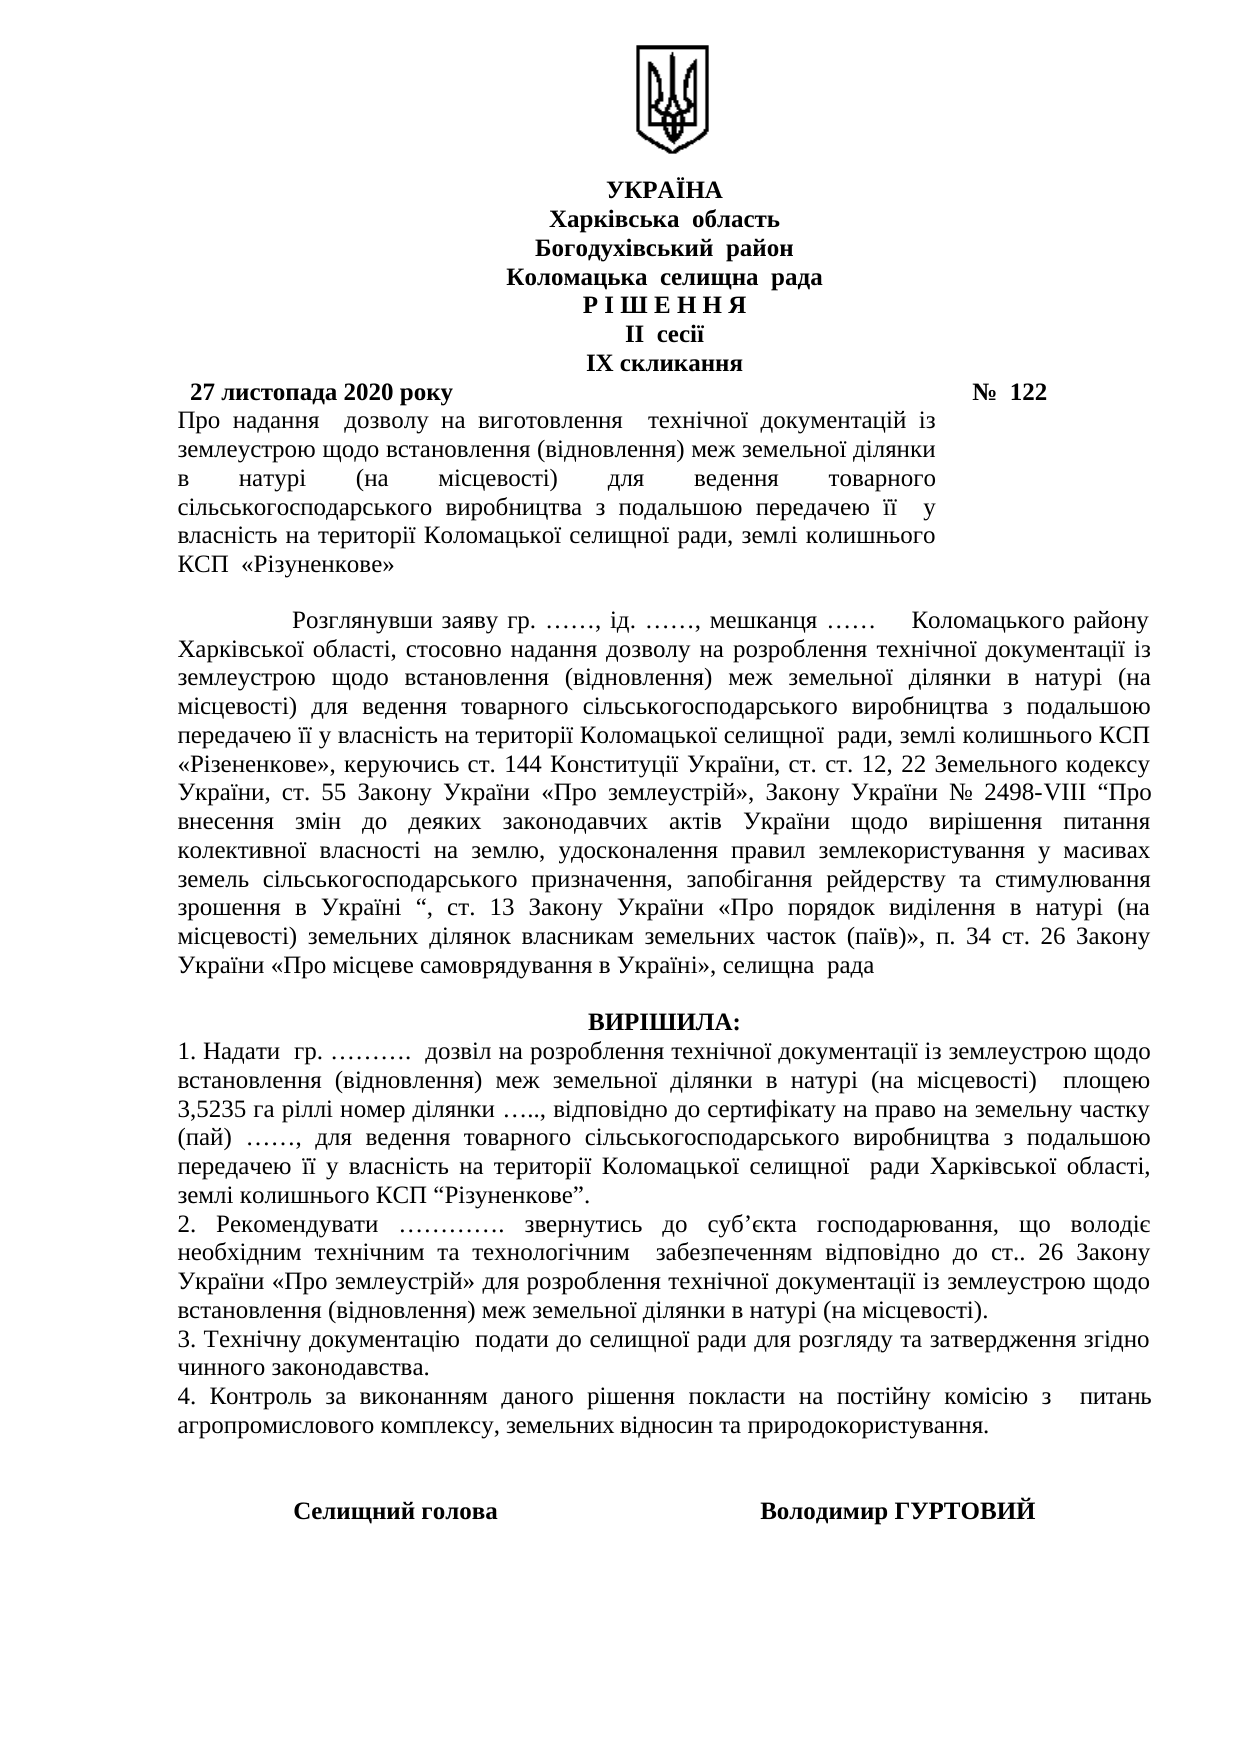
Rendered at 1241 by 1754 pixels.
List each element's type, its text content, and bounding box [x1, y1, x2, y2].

text Богодухівський район [177, 233, 1152, 262]
text Харківська область [177, 204, 1152, 233]
text Коломацька селищна рада [177, 262, 1152, 291]
text 3. Технічну документацію подати до селищної ради для розгляду та затвердження згідно чинного законодавства. [177, 1324, 1152, 1381]
text ІХ скликання [177, 348, 1152, 377]
text 2. Рекомендувати …………. звернутись до суб’єкта господарювання, що володіє необхідним технічним та технологічним забезпеченням відповідно до ст.. 26 Закону України «Про землеустрій» для розроблення технічної документації із землеустрою щодо встановлення (відновлення) меж земельної ділянки в натурі (на місцевості). [177, 1209, 1152, 1324]
text 1. Надати гр. ………. дозвіл на розроблення технічної документації із землеустрою щодо встановлення (відновлення) меж земельної ділянки в натурі (на місцевості) площею 3,5235 га ріллі номер ділянки ….., відповідно до сертифікату на право на земельну частку (пай) ……, для ведення товарного сільськогосподарського виробництва з подальшою передачею її у власність на території Коломацької селищної ради Харківської області, землі колишнього КСП “Різуненкове”. [177, 1036, 1152, 1209]
text ВИРІШИЛА: [177, 1007, 1152, 1036]
text Р І Ш Е Н Н Я [177, 291, 1152, 319]
table_header Про надання дозволу на виготовлення технічної документацій із землеустрою щодо встановлення (відновлення) меж земельної ділянки в натурі (на місцевості) для ведення товарного сільськогосподарського виробництва з подальшою передачею її у власність на території Коломацької селищної ради, землі колишнього КСП «Різуненкове» [166, 406, 948, 605]
text 27 листопада 2020 року № 122 [177, 377, 1152, 406]
text Селищний голова Володимир ГУРТОВИЙ [177, 1496, 1152, 1525]
text 4. Контроль за виконанням даного рішення покласти на постійну комісію з питань агропромислового комплексу, земельних відносин та природокористування. [177, 1381, 1152, 1439]
text УКРАЇНА [177, 176, 1152, 204]
text ІІ сесії [177, 319, 1152, 348]
text Розглянувши заяву гр. ……, ід. ……, мешканця …… Коломацького району Харківської області, стосовно надання дозволу на розроблення технічної документації із землеустрою щодо встановлення (відновлення) меж земельної ділянки в натурі (на місцевості) для ведення товарного сільськогосподарського виробництва з подальшою передачею її у власність на території Коломацької селищної ради, землі колишнього КСП «Різененкове», керуючись ст. 144 Конституції України, ст. ст. 12, 22 Земельного кодексу України, ст. 55 Закону України «Про землеустрій», Закону України № 2498-VIIІ “Про внесення змін до деяких законодавчих актів України щодо вирішення питання колективної власності на землю, удосконалення правил землекористування у масивах земель сільськогосподарського призначення, запобігання рейдерству та стимулювання зрошення в Україні “, ст. 13 Закону України «Про порядок виділення в натурі (на місцевості) земельних ділянок власникам земельних часток (паїв)», п. 34 ст. 26 Закону України «Про місцеве самоврядування в Україні», cелищна рада [177, 605, 1152, 979]
